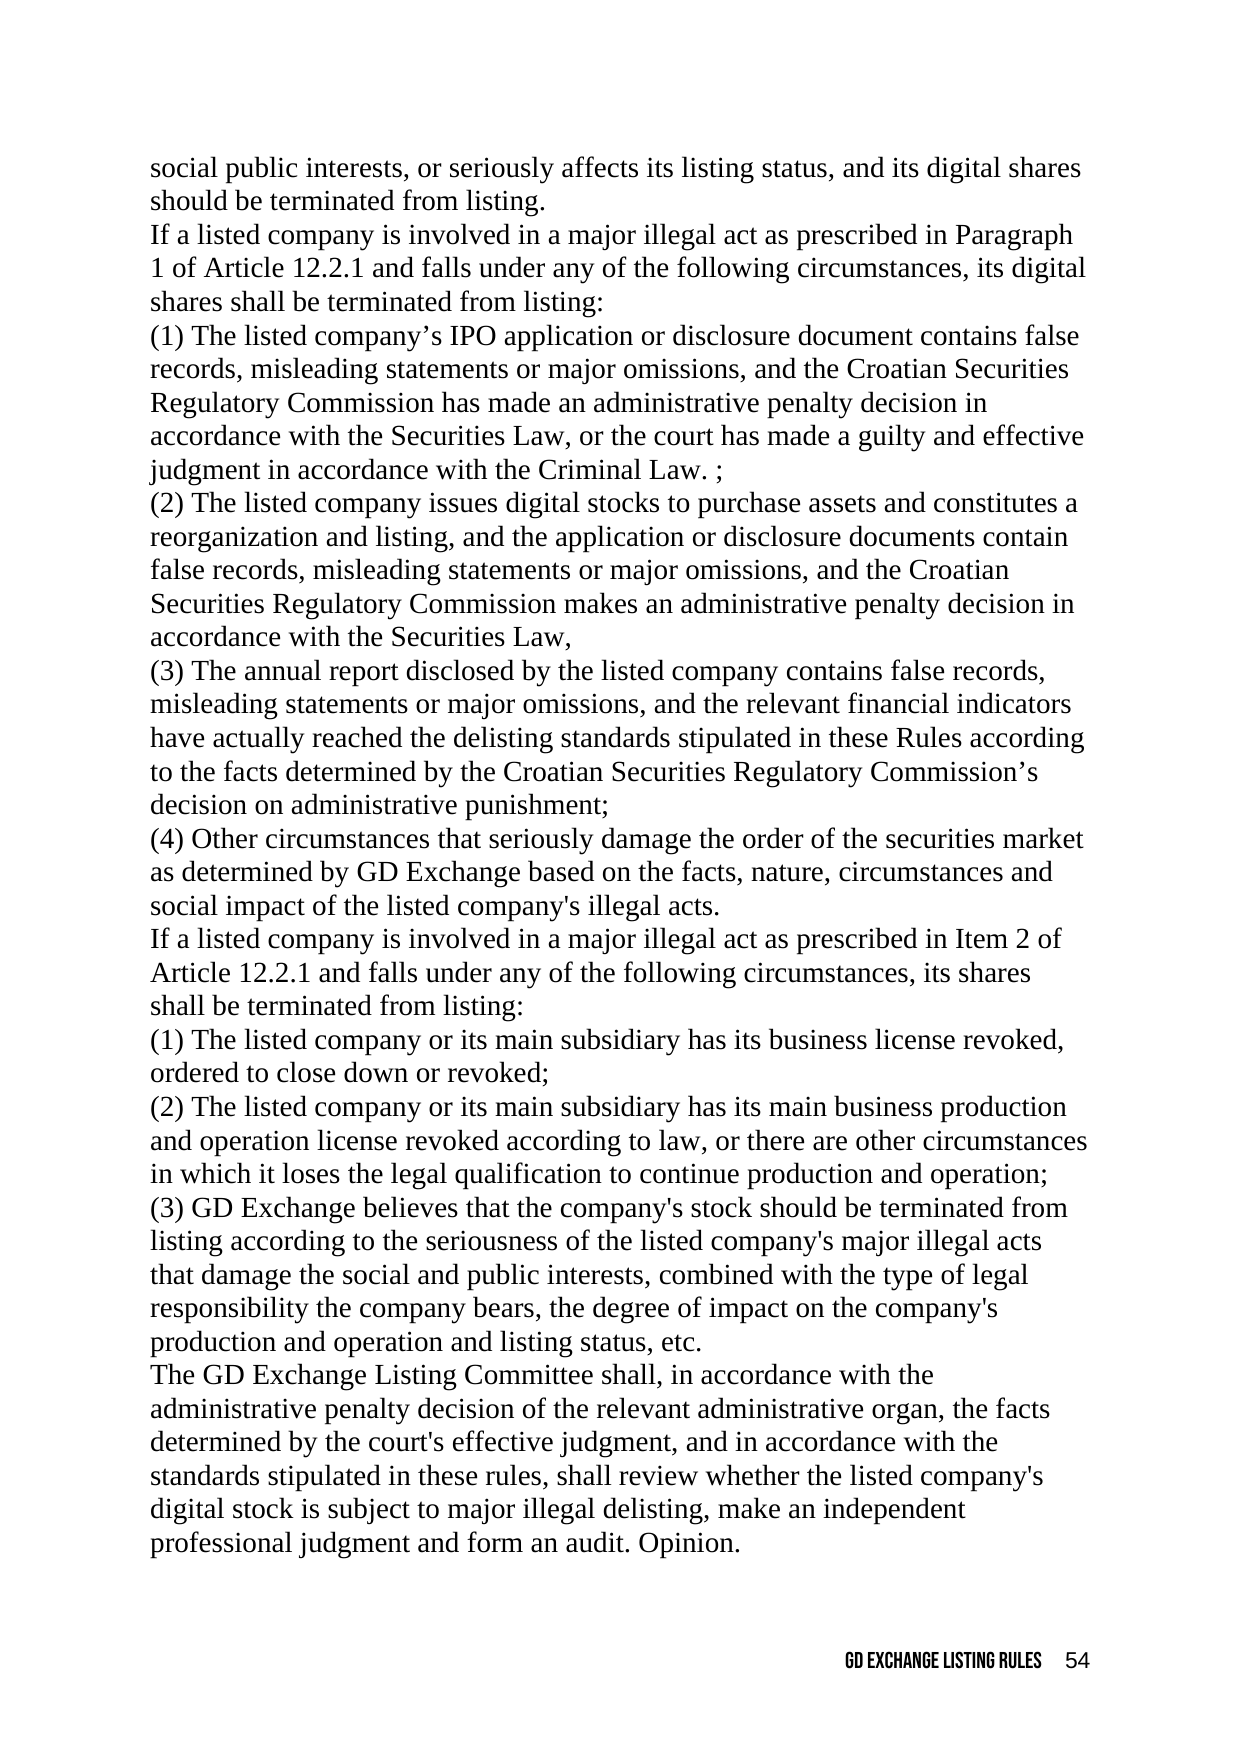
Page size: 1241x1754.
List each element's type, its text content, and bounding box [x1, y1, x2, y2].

text The GD Exchange Listing Committee shall, in accordance with the administrative penalty decision of the relevant administrative organ, the facts determined by the court's effective judgment, and in accordance with the standards stipulated in these rules, shall review whether the listed company's digital stock is subject to major illegal delisting, make an independent professional judgment and form an audit. Opinion. [150, 1357, 1090, 1559]
text (1) The listed company or its main subsidiary has its business license revoked, ordered to close down or revoked; [150, 1022, 1090, 1089]
text (3) GD Exchange believes that the company's stock should be terminated from listing according to the seriousness of the listed company's major illegal acts that damage the social and public interests, combined with the type of legal responsibility the company bears, the degree of impact on the company's production and operation and listing status, etc. [150, 1190, 1090, 1357]
text (2) The listed company issues digital stocks to purchase assets and constitutes a reorganization and listing, and the application or disclosure documents contain false records, misleading statements or major omissions, and the Croatian Securities Regulatory Commission makes an administrative penalty decision in accordance with the Securities Law, [150, 485, 1090, 653]
text If a listed company is involved in a major illegal act as prescribed in Item 2 of Article 12.2.1 and falls under any of the following circumstances, its shares shall be terminated from listing: [150, 921, 1090, 1022]
text If a listed company is involved in a major illegal act as prescribed in Paragraph 1 of Article 12.2.1 and falls under any of the following circumstances, its digital shares shall be terminated from listing: [150, 217, 1090, 318]
text (2) The listed company or its main subsidiary has its main business production and operation license revoked according to law, or there are other circumstances in which it loses the legal qualification to continue production and operation; [150, 1089, 1090, 1190]
text (4) Other circumstances that seriously damage the order of the securities market as determined by GD Exchange based on the facts, nature, circumstances and social impact of the listed company's illegal acts. [150, 821, 1090, 921]
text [150, 150, 1090, 217]
text (1) The listed company’s IPO application or disclosure document contains false records, misleading statements or major omissions, and the Croatian Securities Regulatory Commission has made an administrative penalty decision in accordance with the Securities Law, or the court has made a guilty and effective judgment in accordance with the Criminal Law. ; [150, 318, 1090, 485]
text (3) The annual report disclosed by the listed company contains false records, misleading statements or major omissions, and the relevant financial indicators have actually reached the delisting standards stipulated in these Rules according to the facts determined by the Croatian Securities Regulatory Commission’s decision on administrative punishment; [150, 653, 1090, 821]
